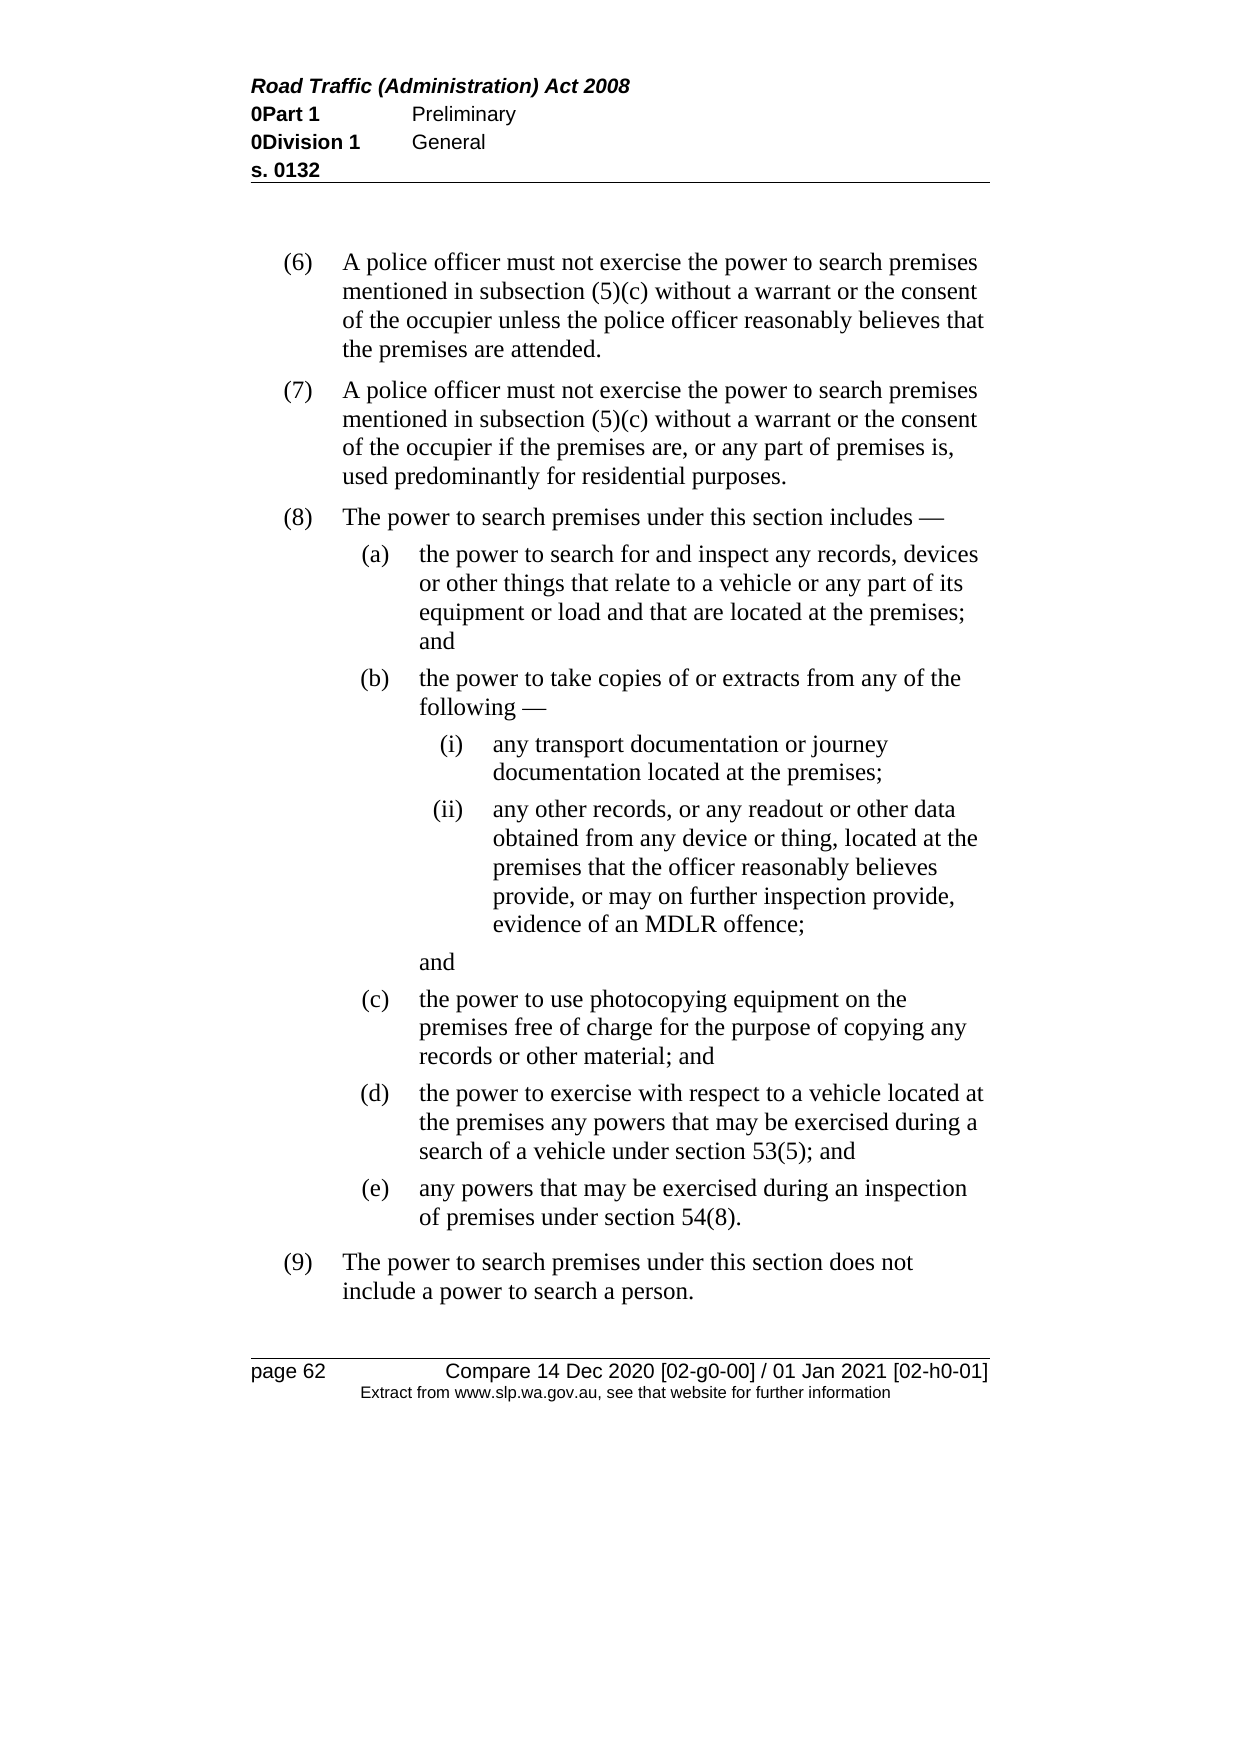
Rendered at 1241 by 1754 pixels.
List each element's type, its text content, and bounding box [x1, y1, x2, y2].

text (d) the power to exercise with respect to a vehicle located at the premises any powers that may be exercised during a search of a vehicle under section 53(5); and [251, 1078, 990, 1164]
text (8) The power to search premises under this section includes — [251, 502, 990, 531]
text (b) the power to take copies of or extracts from any of the following — [251, 663, 990, 720]
text (i) any transport documentation or journey documentation located at the premises; [251, 729, 990, 786]
text (6) A police officer must not exercise the power to search premises mentioned in subsection (5)(c) without a warrant or the consent of the occupier unless the police officer reasonably believes that the premises are attended. [251, 247, 990, 362]
text (ii) any other records, or any readout or other data obtained from any device or thing, located at the premises that the officer reasonably believes provide, or may on further inspection provide, evidence of an MDLR offence; [251, 794, 990, 938]
text (7) A police officer must not exercise the power to search premises mentioned in subsection (5)(c) without a warrant or the consent of the occupier if the premises are, or any part of premises is, used predominantly for residential purposes. [251, 375, 990, 490]
text (a) the power to search for and inspect any records, devices or other things that relate to a vehicle or any part of its equipment or load and that are located at the premises; and [251, 539, 990, 654]
text (e) any powers that may be exercised during an inspection of premises under section 54(8). [251, 1173, 990, 1230]
text and [251, 947, 990, 975]
text (c) the power to use photocopying equipment on the premises free of charge for the purpose of copying any records or other material; and [251, 984, 990, 1070]
text (9) The power to search premises under this section does not include a power to search a person. [251, 1247, 990, 1304]
